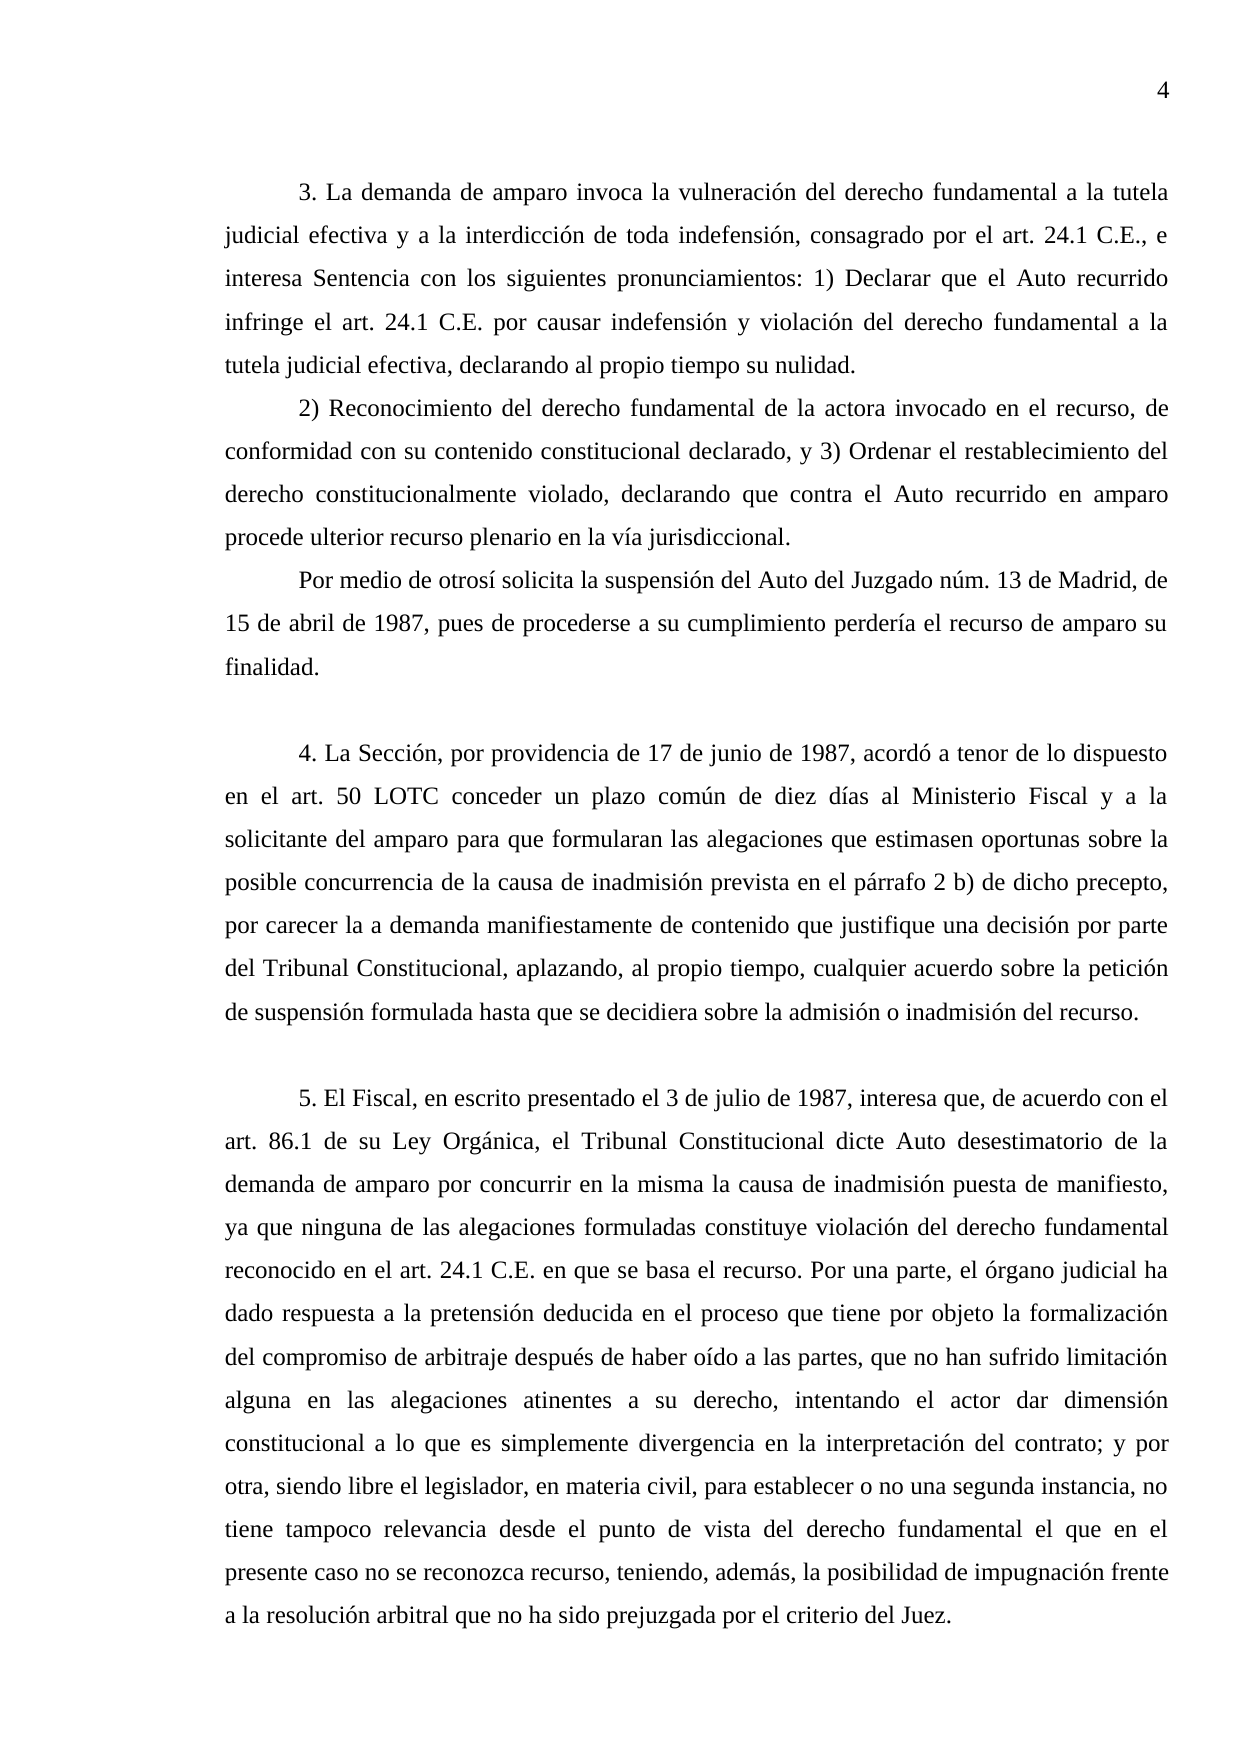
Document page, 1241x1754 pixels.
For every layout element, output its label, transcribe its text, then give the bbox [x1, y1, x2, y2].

text 2) Reconocimiento del derecho fundamental de la actora invocado en el recurso, de conformidad con su contenido constitucional declarado, y 3) Ordenar el restablecimiento del derecho constitucionalmente violado, declarando que contra el Auto recurrido en amparo procede ulterior recurso plenario en la vía jurisdiccional. [224, 393, 1169, 551]
text 5. El Fiscal, en escrito presentado el 3 de julio de 1987, interesa que, de acuerdo con el art. 86.1 de su Ley Orgánica, el Tribunal Constitucional dicte Auto desestimatorio de la demanda de amparo por concurrir en la misma la causa de inadmisión puesta de manifiesto, ya que ninguna de las alegaciones formuladas constituye violación del derecho fundamental reconocido en el art. 24.1 C.E. en que se basa el recurso. Por una parte, el órgano judicial ha dado respuesta a la pretensión deducida en el proceso que tiene por objeto la formalización del compromiso de arbitraje después de haber oído a las partes, que no han sufrido limitación alguna en las alegaciones atinentes a su derecho, intentando el actor dar dimensión constitucional a lo que es simplemente divergencia en la interpretación del contrato; y por otra, siendo libre el legislador, en materia civil, para establecer o no una segunda instancia, no tiene tampoco relevancia desde el punto de vista del derecho fundamental el que en el presente caso no se reconozca recurso, teniendo, además, la posibilidad de impugnación frente a la resolución arbitral que no ha sido prejuzgada por el criterio del Juez. [224, 1083, 1169, 1629]
text 3. La demanda de amparo invoca la vulneración del derecho fundamental a la tutela judicial efectiva y a la interdicción de toda indefensión, consagrado por el art. 24.1 C.E., e interesa Sentencia con los siguientes pronunciamientos: 1) Declarar que el Auto recurrido infringe el art. 24.1 C.E. por causar indefensión y violación del derecho fundamental a la tutela judicial efectiva, declarando al propio tiempo su nulidad. [224, 177, 1169, 378]
text Por medio de otrosí solicita la suspensión del Auto del Juzgado núm. 13 de Madrid, de 15 de abril de 1987, pues de procederse a su cumplimiento perdería el recurso de amparo su finalidad. [224, 565, 1169, 680]
text 4. La Sección, por providencia de 17 de junio de 1987, acordó a tenor de lo dispuesto en el art. 50 LOTC conceder un plazo común de diez días al Ministerio Fiscal y a la solicitante del amparo para que formularan las alegaciones que estimasen oportunas sobre la posible concurrencia de la causa de inadmisión prevista en el párrafo 2 b) de dicho precepto, por carecer la a demanda manifiestamente de contenido que justifique una decisión por parte del Tribunal Constitucional, aplazando, al propio tiempo, cualquier acuerdo sobre la petición de suspensión formulada hasta que se decidiera sobre la admisión o inadmisión del recurso. [224, 738, 1169, 1025]
